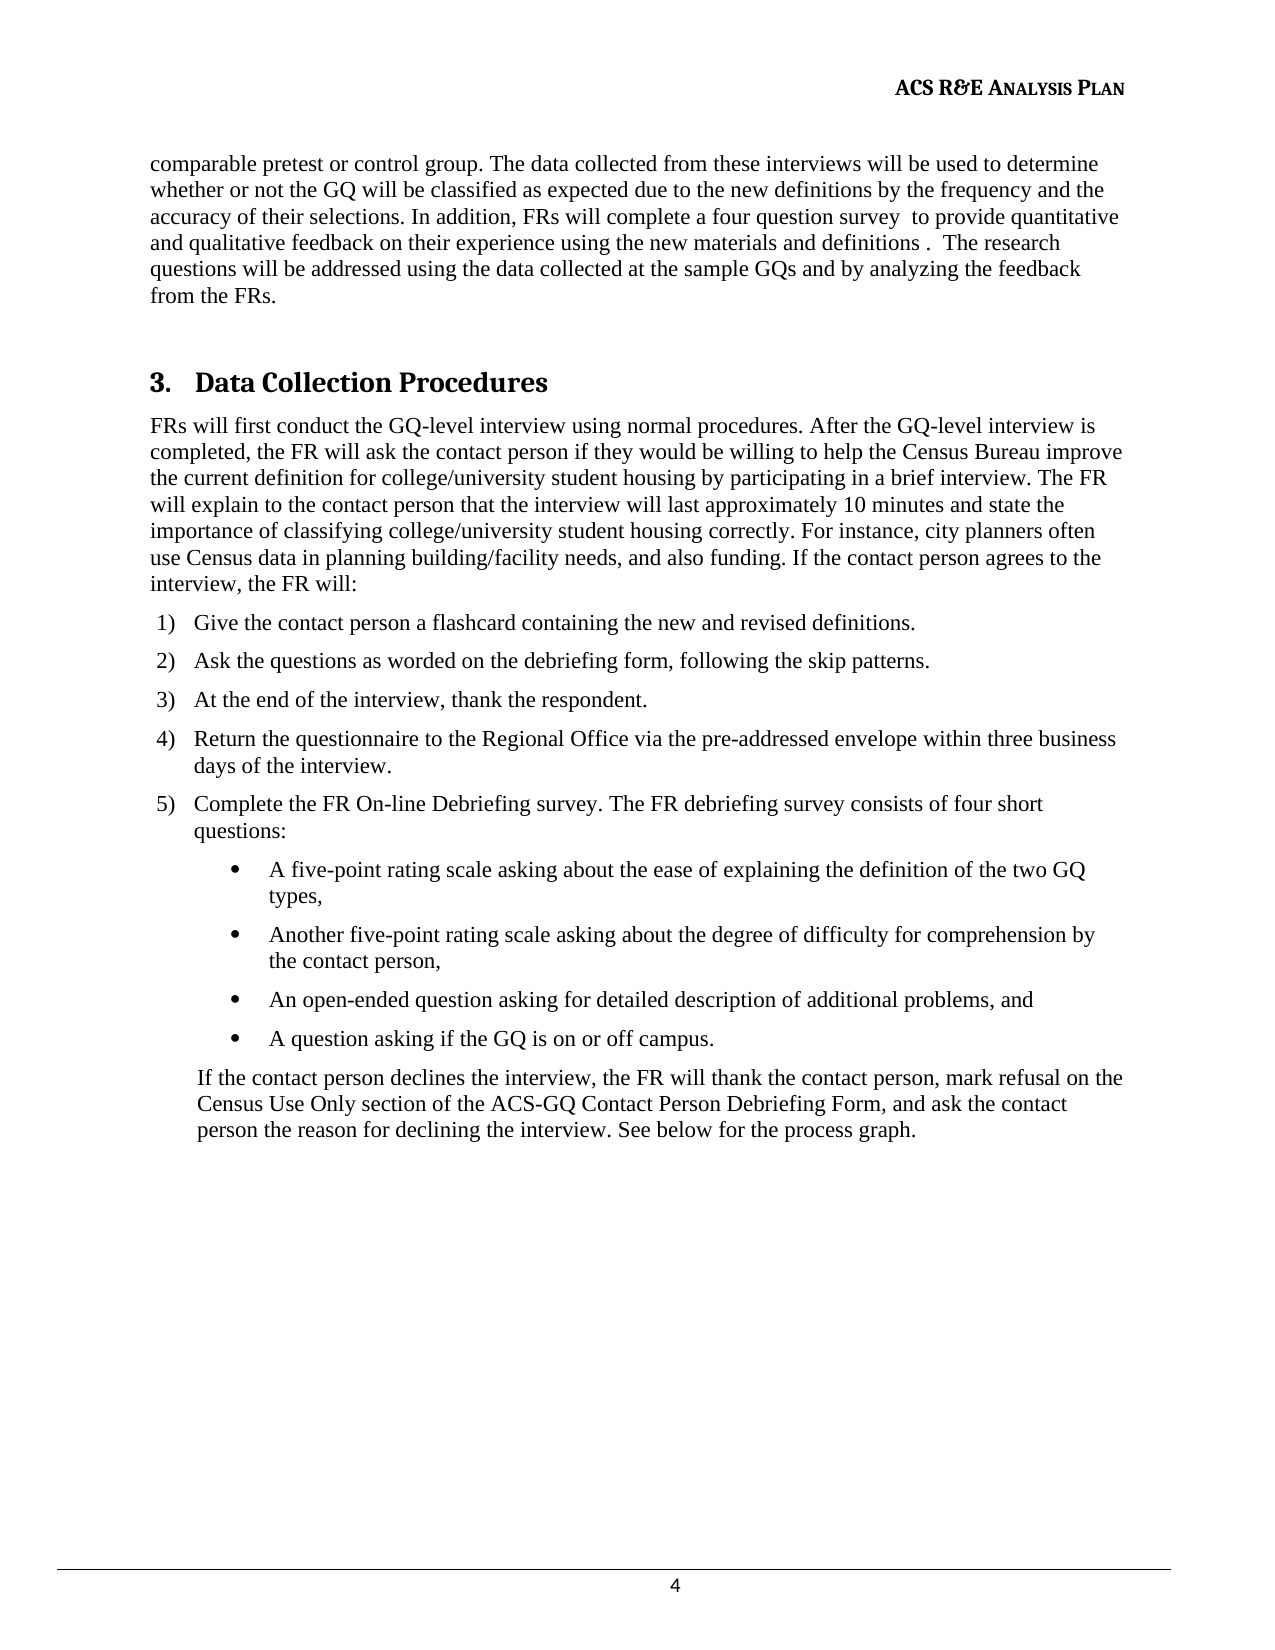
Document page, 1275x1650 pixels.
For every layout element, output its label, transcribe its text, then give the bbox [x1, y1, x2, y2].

list Give the contact person a flashcard containing the new and revised definitions. [156, 609, 1125, 635]
list Ask the questions as worded on the debriefing form, following the skip patterns. [156, 648, 1125, 674]
list Complete the FR On-line Debriefing survey. The FR debriefing survey consists of four short questions: [156, 791, 1125, 843]
list A five-point rating scale asking about the ease of explaining the definition of the two GQ types, [231, 856, 1125, 908]
list At the end of the interview, thank the respondent. [156, 686, 1125, 713]
list A question asking if the GQ is on or off campus. [231, 1025, 1125, 1051]
text If the contact person declines the interview, the FR will thank the contact person, mark refusal on the Census Use Only section of the ACS-GQ Contact Person Debriefing Form, and ask the contact person the reason for declining the interview. See below for the process graph. [197, 1064, 1125, 1143]
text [150, 150, 1125, 308]
list Return the questionnaire to the Regional Office via the pre-addressed envelope within three business days of the interview. [156, 725, 1125, 778]
subtitle Data Collection Procedures [150, 366, 1125, 399]
text FRs will first conduct the GQ-level interview using normal procedures. After the GQ-level interview is completed, the FR will ask the contact person if they would be willing to help the Census Bureau improve the current definition for college/university student housing by participating in a brief interview. The FR will explain to the contact person that the interview will last approximately 10 minutes and state the importance of classifying college/university student housing correctly. For instance, city planners often use Census data in planning building/facility needs, and also funding. If the contact person agrees to the interview, the FR will: [150, 412, 1125, 596]
list An open-ended question asking for detailed description of additional problems, and [231, 986, 1125, 1012]
list Another five-point rating scale asking about the degree of difficulty for comprehension by the contact person, [231, 921, 1125, 974]
